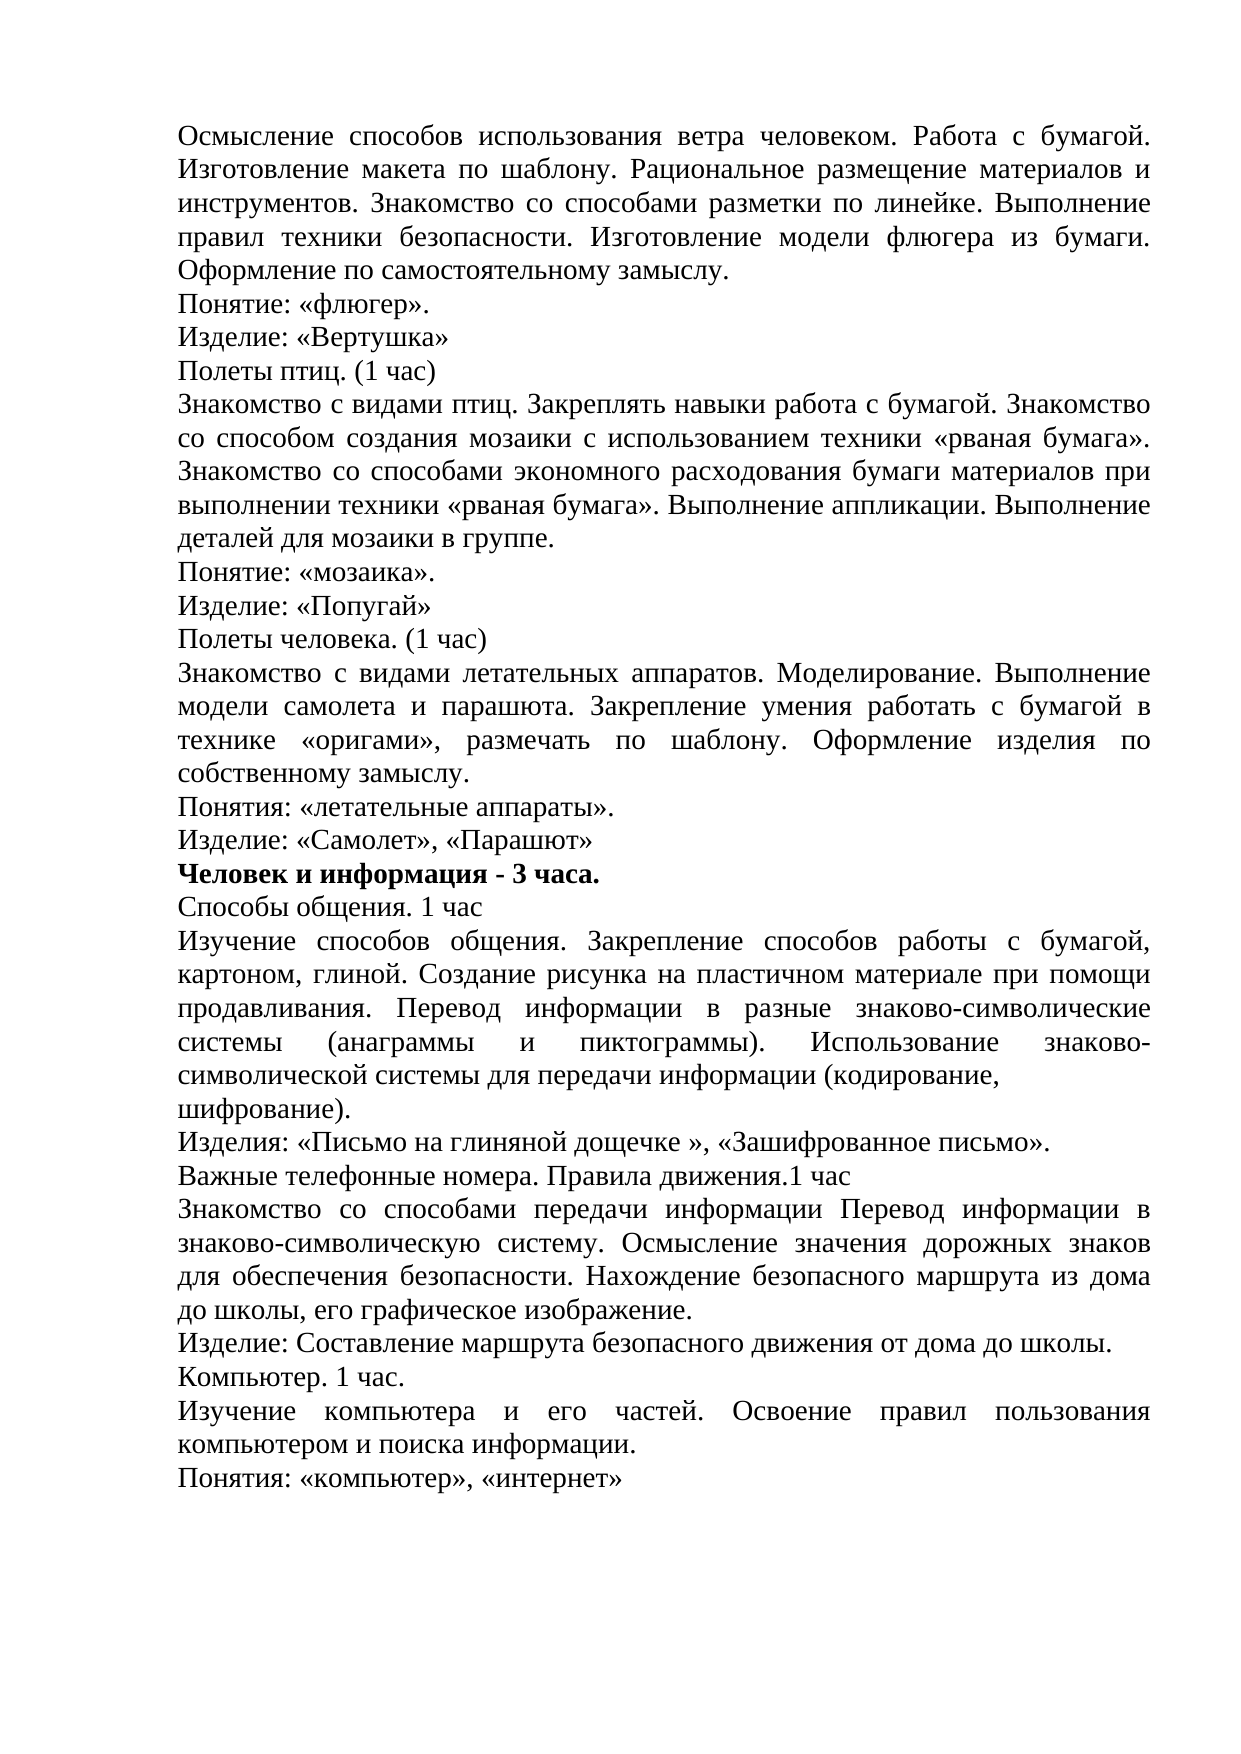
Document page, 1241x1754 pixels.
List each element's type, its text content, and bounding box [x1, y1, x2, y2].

text Человек и информация - 3 часа. [177, 856, 1152, 889]
text Понятие: «флюгер». [177, 286, 1152, 319]
text Изделия: «Письмо на глиняной дощечке », «Зашифрованное письмо». [177, 1124, 1152, 1158]
text Знакомство со способами передачи информации Перевод информации в знаково-символическую систему. Осмысление значения дорожных знаков для обеспечения безопасности. Нахождение безопасного маршрута из дома до школы, его графическое изображение. [177, 1191, 1152, 1326]
text Изучение способов общения. Закрепление способов работы с бумагой, картоном, глиной. Создание рисунка на пластичном материале при помощи продавливания. Перевод информации в разные знаково-символические системы (анаграммы и пиктограммы). Использование знаково-символической системы для передачи информации (кодирование, [177, 923, 1152, 1091]
text шифрование). [177, 1091, 1152, 1124]
text Осмысление способов использования ветра человеком. Работа с бумагой. Изготовление макета по шаблону. Рациональное размещение материалов и инструментов. Знакомство со способами разметки по линейке. Выполнение правил техники безопасности. Изготовление модели флюгера из бумаги. Оформление по самостоятельному замыслу. [177, 118, 1152, 286]
text Важные телефонные номера. Правила движения.1 час [177, 1158, 1152, 1191]
text Изделие: «Вертушка» [177, 319, 1152, 353]
text Способы общения. 1 час [177, 889, 1152, 923]
text Понятия: «летательные аппараты». [177, 789, 1152, 822]
text Полеты птиц. (1 час) [177, 353, 1152, 386]
text Знакомство с видами летательных аппаратов. Моделирование. Выполнение модели самолета и парашюта. Закрепление умения работать с бумагой в технике «оригами», размечать по шаблону. Оформление изделия по собственному замыслу. [177, 655, 1152, 789]
text Изделие: Составление маршрута безопасного движения от дома до школы. [177, 1326, 1152, 1359]
text Изучение компьютера и его частей. Освоение правил пользования компьютером и поиска информации. [177, 1393, 1152, 1460]
text Понятия: «компьютер», «интернет» [177, 1460, 1152, 1493]
text Компьютер. 1 час. [177, 1359, 1152, 1393]
text Полеты человека. (1 час) [177, 621, 1152, 655]
text Изделие: «Попугай» [177, 588, 1152, 621]
text Знакомство с видами птиц. Закреплять навыки работа с бумагой. Знакомство со способом создания мозаики с использованием техники «рваная бумага». Знакомство со способами экономного расходования бумаги материалов при выполнении техники «рваная бумага». Выполнение аппликации. Выполнение деталей для мозаики в группе. [177, 386, 1152, 554]
text Изделие: «Самолет», «Парашют» [177, 822, 1152, 856]
text Понятие: «мозаика». [177, 554, 1152, 588]
